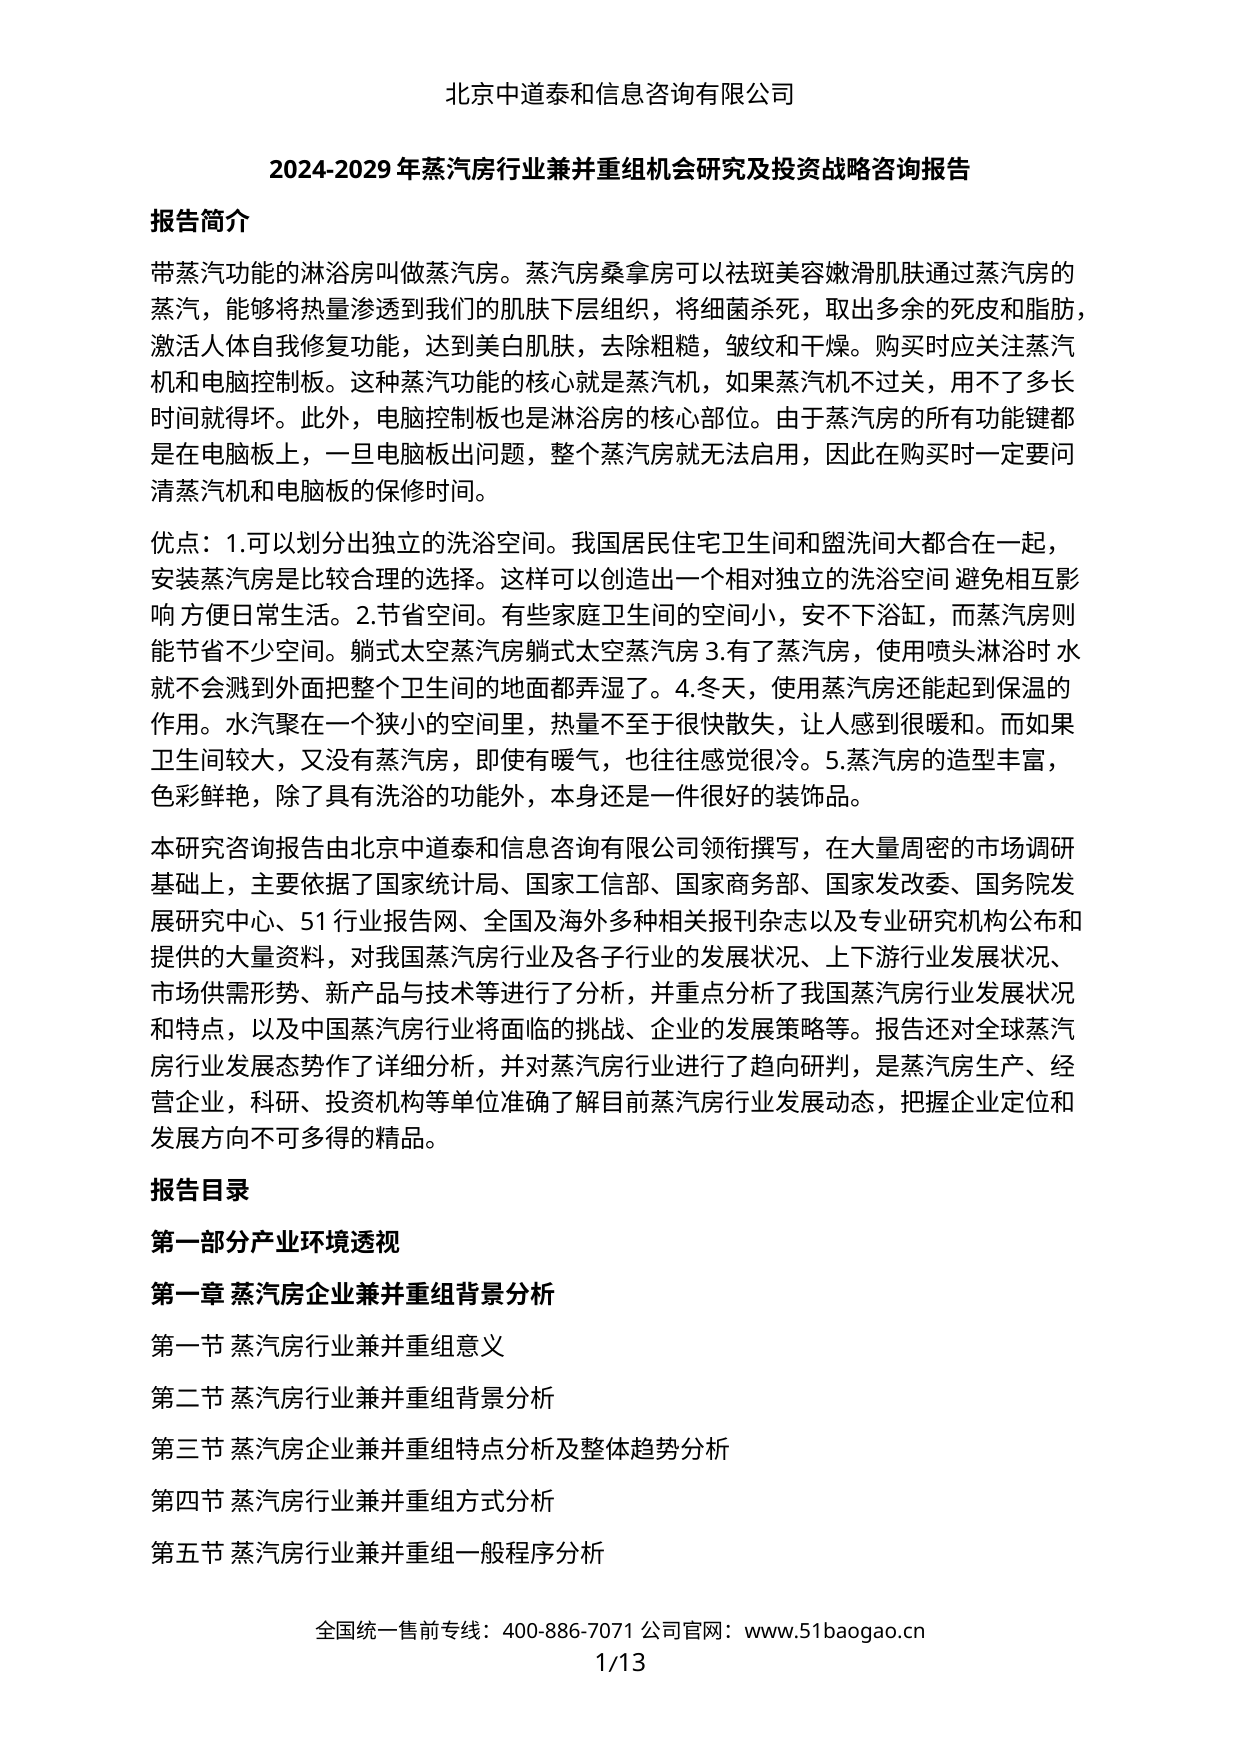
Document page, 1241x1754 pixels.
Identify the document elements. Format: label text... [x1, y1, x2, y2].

text 报告简介 [150, 202, 1090, 238]
text 第四节 蒸汽房行业兼并重组方式分析 [150, 1482, 1090, 1518]
text 第五节 蒸汽房行业兼并重组一般程序分析 [150, 1534, 1090, 1570]
text 第一部分产业环境透视 [150, 1222, 1090, 1259]
text 第二节 蒸汽房行业兼并重组背景分析 [150, 1378, 1090, 1414]
text 报告目录 [150, 1171, 1090, 1207]
text 第一章 蒸汽房企业兼并重组背景分析 [150, 1274, 1090, 1311]
text 优点：1.可以划分出独立的洗浴空间。我国居民住宅卫生间和盥洗间大都合在一起，安装蒸汽房是比较合理的选择。这样可以创造出一个相对独立的洗浴空间 避免相互影响 方便日常生活。2.节省空间。有些家庭卫生间的空间小，安不下浴缸，而蒸汽房则能节省不少空间。躺式太空蒸汽房躺式太空蒸汽房3.有了蒸汽房，使用喷头淋浴时 水就不会溅到外面把整个卫生间的地面都弄湿了。4.冬天，使用蒸汽房还能起到保温的作用。水汽聚在一个狭小的空间里，热量不至于很快散失，让人感到很暖和。而如果卫生间较大，又没有蒸汽房，即使有暖气，也往往感觉很冷。5.蒸汽房的造型丰富，色彩鲜艳，除了具有洗浴的功能外，本身还是一件很好的装饰品。 [150, 523, 1090, 813]
text 带蒸汽功能的淋浴房叫做蒸汽房。蒸汽房桑拿房可以祛斑美容嫩滑肌肤通过蒸汽房的蒸汽，能够将热量渗透到我们的肌肤下层组织，将细菌杀死，取出多余的死皮和脂肪，激活人体自我修复功能，达到美白肌肤，去除粗糙，皱纹和干燥。购买时应关注蒸汽机和电脑控制板。这种蒸汽功能的核心就是蒸汽机，如果蒸汽机不过关，用不了多长时间就得坏。此外，电脑控制板也是淋浴房的核心部位。由于蒸汽房的所有功能键都是在电脑板上，一旦电脑板出问题，整个蒸汽房就无法启用，因此在购买时一定要问清蒸汽机和电脑板的保修时间。 [150, 254, 1090, 507]
text 2024-2029年蒸汽房行业兼并重组机会研究及投资战略咨询报告 [150, 150, 1090, 186]
text 第三节 蒸汽房企业兼并重组特点分析及整体趋势分析 [150, 1430, 1090, 1466]
text 本研究咨询报告由北京中道泰和信息咨询有限公司领衔撰写，在大量周密的市场调研基础上，主要依据了国家统计局、国家工信部、国家商务部、国家发改委、国务院发展研究中心、51行业报告网、全国及海外多种相关报刊杂志以及专业研究机构公布和提供的大量资料，对我国蒸汽房行业及各子行业的发展状况、上下游行业发展状况、市场供需形势、新产品与技术等进行了分析，并重点分析了我国蒸汽房行业发展状况和特点，以及中国蒸汽房行业将面临的挑战、企业的发展策略等。报告还对全球蒸汽房行业发展态势作了详细分析，并对蒸汽房行业进行了趋向研判，是蒸汽房生产、经营企业，科研、投资机构等单位准确了解目前蒸汽房行业发展动态，把握企业定位和发展方向不可多得的精品。 [150, 829, 1090, 1155]
text 第一节 蒸汽房行业兼并重组意义 [150, 1326, 1090, 1362]
